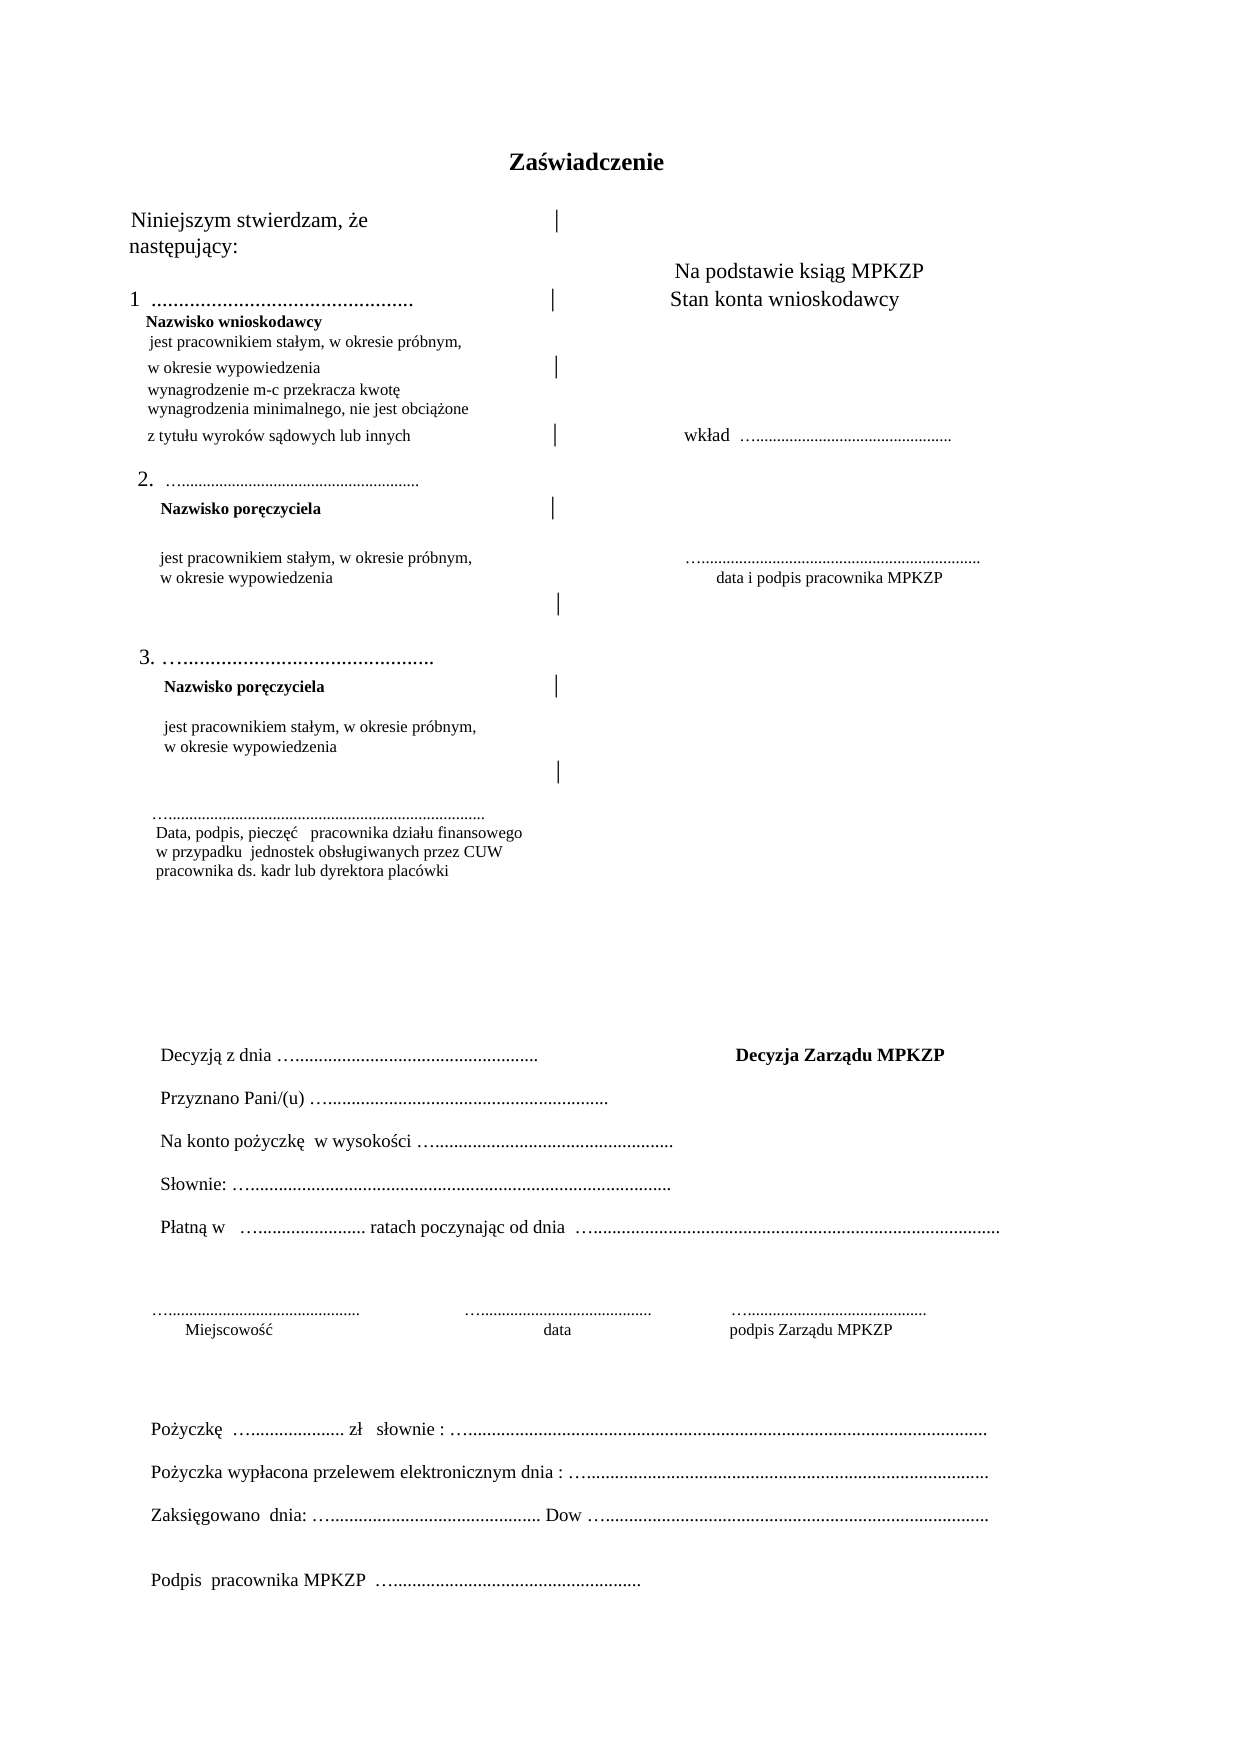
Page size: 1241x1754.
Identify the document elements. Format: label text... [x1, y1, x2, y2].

text Decyzją z dnia ….................................................... Decyzja Zarządu MPKZP [118, 1044, 1122, 1065]
text jest pracownikiem stałym, w okresie próbnym, [118, 717, 1122, 736]
text …............................................................................ [118, 803, 1122, 823]
text 1 ................................................ | Stan konta wnioskodawcy [118, 283, 1122, 312]
text Podpis pracownika MPKZP …..................................................... [118, 1568, 1122, 1590]
text Słownie: ….......................................................................................... [118, 1173, 1122, 1195]
text w przypadku jednostek obsługiwanych przez CUW [118, 842, 1122, 861]
text Data, podpis, pieczęć pracownika działu finansowego [118, 823, 1122, 842]
text Nazwisko poręczyciela | [118, 491, 1122, 519]
text Zaświadczenie [118, 147, 1122, 176]
text z tytułu wyroków sądowych lub innych | wkład …............................................... [118, 418, 1122, 446]
text jest pracownikiem stałym, w okresie próbnym, …................................................................... [118, 548, 1122, 567]
text 2. …......................................................... [118, 466, 1122, 491]
text w okresie wypowiedzenia | [118, 351, 1122, 379]
text Nazwisko wnioskodawcy [118, 312, 1122, 331]
text ….............................................. …......................................... …........................................... [118, 1300, 1122, 1319]
text 3. ….............................................. [118, 644, 1122, 669]
text wynagrodzenie m-c przekracza kwotę [118, 379, 1122, 398]
text w okresie wypowiedzenia [118, 736, 1122, 756]
text Przyznano Pani/(u) …............................................................ [118, 1087, 1122, 1108]
text | [118, 587, 1122, 615]
text następujący: [118, 233, 1122, 258]
text Zaksięgowano dnia: …............................................. Dow ….................................................................................. [118, 1504, 1122, 1525]
text Nazwisko poręczyciela | [118, 669, 1122, 698]
text pracownika ds. kadr lub dyrektora placówki [118, 861, 1122, 880]
text Niniejszym stwierdzam, że | [118, 204, 1122, 233]
text w okresie wypowiedzenia data i podpis pracownika MPKZP [118, 567, 1122, 587]
text Na konto pożyczkę w wysokości …................................................... [118, 1130, 1122, 1152]
text Pożyczkę ….................... zł słownie : …............................................................................................................... [118, 1418, 1122, 1439]
text Miejscowość data podpis Zarządu MPKZP [118, 1319, 1122, 1338]
text jest pracownikiem stałym, w okresie próbnym, [118, 331, 1122, 351]
text Płatną w …....................... ratach poczynając od dnia …....................................................................................... [118, 1216, 1122, 1238]
text wynagrodzenia minimalnego, nie jest obciążone [118, 398, 1122, 418]
text Na podstawie ksiąg MPKZP [118, 258, 1122, 283]
text Pożyczka wypłacona przelewem elektronicznym dnia : …...................................................................................... [118, 1461, 1122, 1482]
text | [118, 756, 1122, 784]
